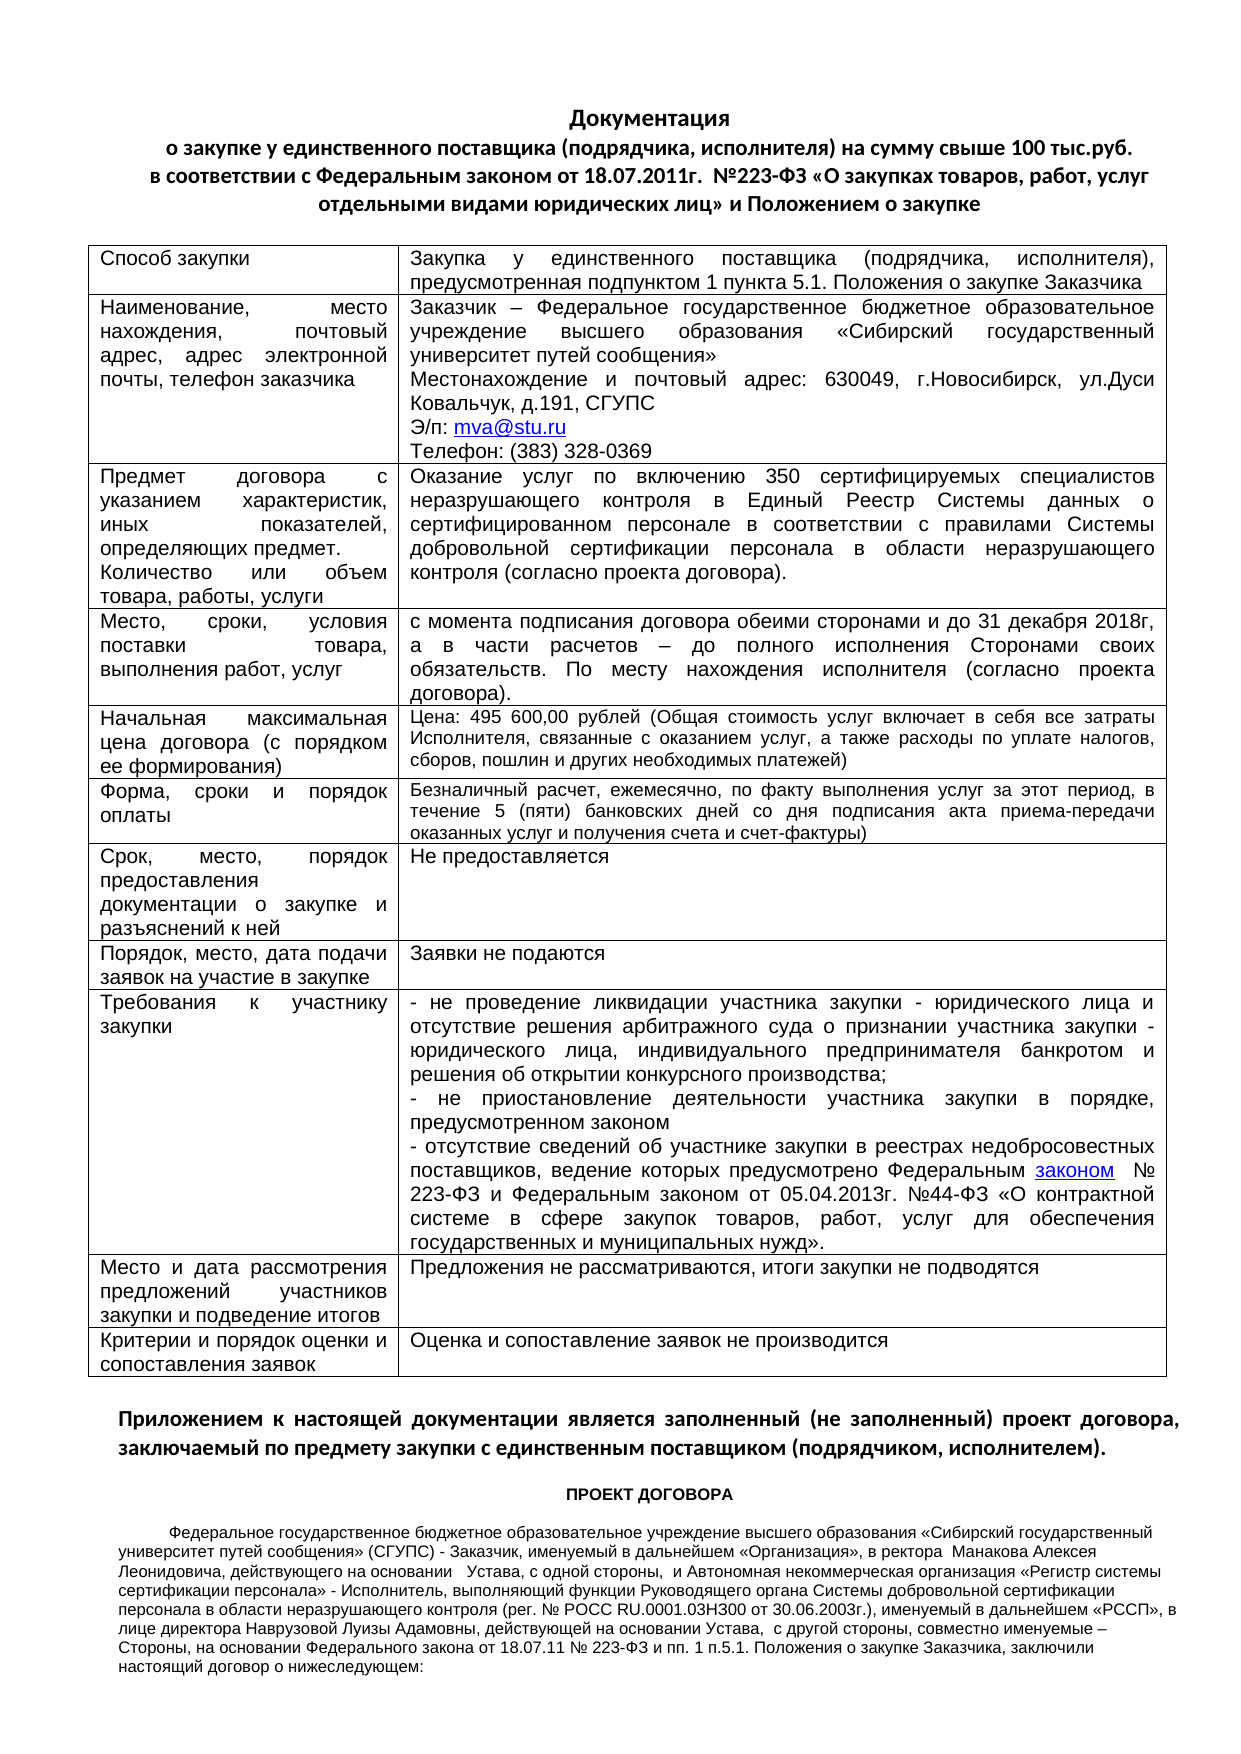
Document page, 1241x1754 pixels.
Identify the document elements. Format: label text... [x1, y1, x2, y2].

table_cell Безналичный расчет, ежемесячно, по факту выполнения услуг за этот период, в течение 5 (пяти) банковских дней со дня подписания акта приема-передачи оказанных услуг и получения счета и счет-фактуры) [399, 779, 1166, 843]
table_cell с момента подписания договора обеими сторонами и до 31 декабря 2018г, а в части расчетов – до полного исполнения Сторонами своих обязательств. По месту нахождения исполнителя (согласно проекта договора). [399, 609, 1166, 704]
table_cell Наименование, место нахождения, почтовый адрес, адрес электронной почты, телефон заказчика [89, 295, 398, 463]
table_cell Место и дата рассмотрения предложений участников закупки и подведение итогов [89, 1255, 398, 1327]
table_cell Место, сроки, условия поставки товара, выполнения работ, услуг [89, 609, 398, 704]
table_cell Цена: 495 600,00 рублей (Общая стоимость услуг включает в себя все затраты Исполнителя, связанные с оказанием услуг, а также расходы по уплате налогов, сборов, пошлин и других необходимых платежей) [399, 706, 1166, 777]
table_cell Критерии и порядок оценки и сопоставления заявок [89, 1328, 398, 1376]
table_cell Оценка и сопоставление заявок не производится [399, 1328, 1166, 1376]
text Документация [118, 103, 1181, 133]
table_cell Предложения не рассматриваются, итоги закупки не подводятся [399, 1255, 1166, 1327]
text в соответствии с Федеральным законом от 18.07.2011г. №223-ФЗ «О закупках товаров, работ, услуг отдельными видами юридических лиц» и Положением о закупке [118, 161, 1181, 217]
table_header Закупка у единственного поставщика (подрядчика, исполнителя), предусмотренная подпунктом 1 пункта 5.1. Положения о закупке Заказчика [399, 246, 1166, 294]
table_cell Начальная максимальная цена договора (с порядком ее формирования) [89, 706, 398, 777]
table_cell Требования к участнику закупки [89, 990, 398, 1254]
text Федеральное государственное бюджетное образовательное учреждение высшего образования «Сибирский государственный университет путей сообщения» (СГУПС) - Заказчик, именуемый в дальнейшем «Организация», в ректора Манакова Алексея Леонидовича, действующего на основании Устава, с одной стороны, и Автономная некоммерческая организация «Регистр системы сертификации персонала» - Исполнитель, выполняющий функции Руководящего органа Системы добровольной сертификации персонала в области неразрушающего контроля (рег. № РОСС RU.0001.03НЗ00 от 30.06.2003г.), именуемый в дальнейшем «РССП», в лице директора Наврузовой Луизы Адамовны, действующей на основании Устава, с другой стороны, совместно именуемые – Стороны, на основании Федерального закона от 18.07.11 № 223-ФЗ и пп. 1 п.5.1. Положения о закупке Заказчика, заключили настоящий договор о нижеследующем: [118, 1523, 1181, 1676]
table_cell Заказчик – Федеральное государственное бюджетное образовательное учреждение высшего образования «Сибирский государственный университет путей сообщения» Местонахождение и почтовый адрес: 630049, г.Новосибирск, ул.Дуси Ковальчук, д.191, СГУПС Э/п: mva@stu.ru Телефон: (383) 328-0369 [399, 295, 1166, 463]
text ПРОЕКТ ДОГОВОРА [118, 1485, 1181, 1504]
table_cell Срок, место, порядок предоставления документации о закупке и разъяснений к ней [89, 844, 398, 940]
table_cell Не предоставляется [399, 844, 1166, 940]
text о закупке у единственного поставщика (подрядчика, исполнителя) на сумму свыше 100 тыс.руб. [118, 133, 1181, 161]
text Приложением к настоящей документации является заполненный (не заполненный) проект договора, заключаемый по предмету закупки с единственным поставщиком (подрядчиком, исполнителем). [118, 1404, 1181, 1461]
table_cell Предмет договора с указанием характеристик, иных показателей, определяющих предмет. Количество или объем товара, работы, услуги [89, 464, 398, 608]
table_cell Порядок, место, дата подачи заявок на участие в закупке [89, 941, 398, 989]
table_cell Заявки не подаются [399, 941, 1166, 989]
table_cell Оказание услуг по включению 350 сертифицируемых специалистов неразрушающего контроля в Единый Реестр Системы данных о сертифицированном персонале в соответствии с правилами Системы добровольной сертификации персонала в области неразрушающего контроля (согласно проекта договора). [399, 464, 1166, 608]
table_cell Форма, сроки и порядок оплаты [89, 779, 398, 843]
table_header Способ закупки [89, 246, 398, 294]
table_cell - не проведение ликвидации участника закупки - юридического лица и отсутствие решения арбитражного суда о признании участника закупки - юридического лица, индивидуального предпринимателя банкротом и решения об открытии конкурсного производства; - не приостановление деятельности участника закупки в порядке, предусмотренном законом - отсутствие сведений об участнике закупки в реестрах недобросовестных поставщиков, ведение которых предусмотрено Федеральным законом № 223-ФЗ и Федеральным законом от 05.04.2013г. №44-ФЗ «О контрактной системе в сфере закупок товаров, работ, услуг для обеспечения государственных и муниципальных нужд». [399, 990, 1166, 1254]
